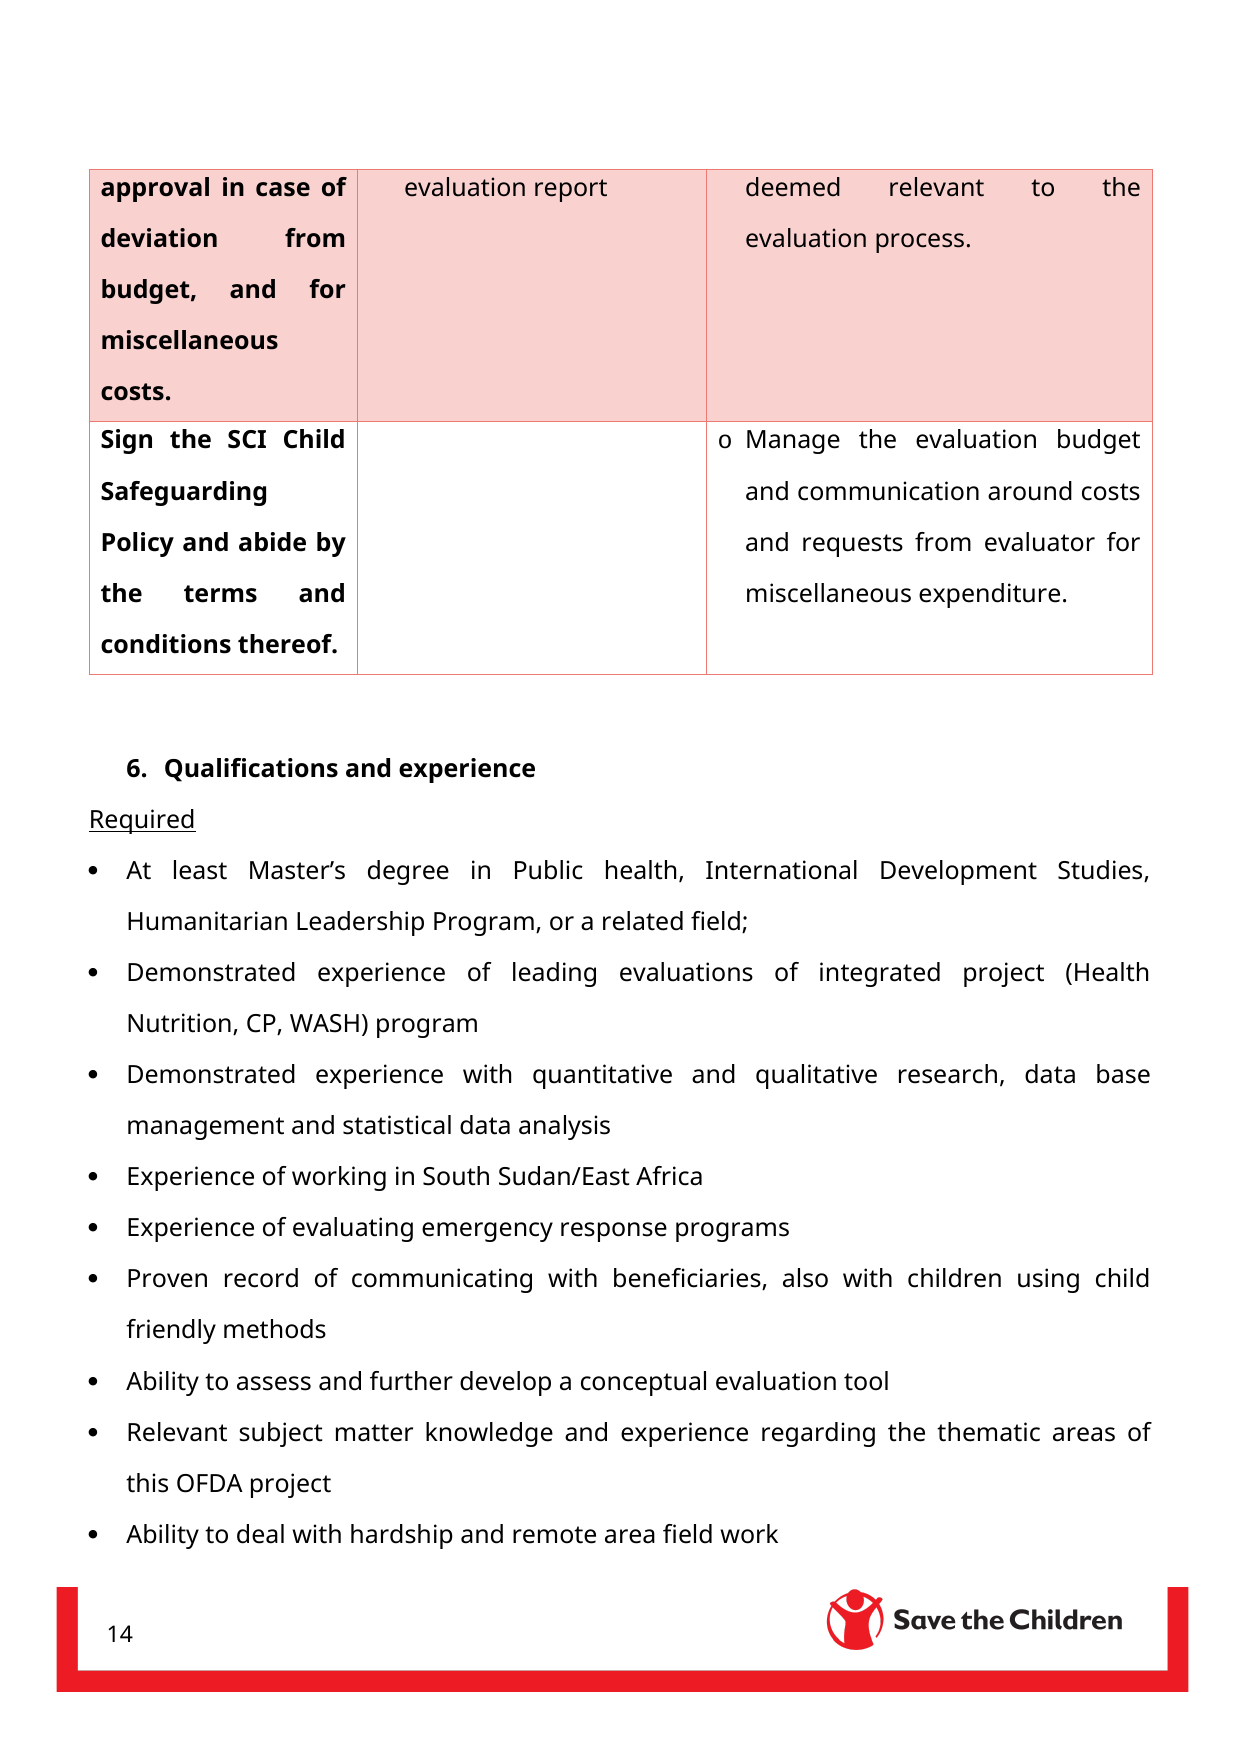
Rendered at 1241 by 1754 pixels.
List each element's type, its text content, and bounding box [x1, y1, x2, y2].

list Experience of evaluating emergency response programs [89, 1210, 1152, 1244]
subtitle Qualifications and experience [126, 751, 1152, 785]
list At least Master’s degree in Public health, International Development Studies, Humanitarian Leadership Program, or a related field; [89, 853, 1152, 938]
list Proven record of communicating with beneficiaries, also with children using child friendly methods [89, 1261, 1152, 1346]
table_cell Sign the SCI Child Safeguarding Policy and abide by the terms and conditions thereof. [90, 422, 357, 673]
list Demonstrated experience with quantitative and qualitative research, data base management and statistical data analysis [89, 1057, 1152, 1142]
table_cell Manage the evaluation budget and communication around costs and requests from evaluator for miscellaneous expenditure. [707, 422, 1152, 673]
list Demonstrated experience of leading evaluations of integrated project (Health Nutrition, CP, WASH) program [89, 955, 1152, 1040]
table_cell [358, 422, 706, 673]
list Ability to assess and further develop a conceptual evaluation tool [89, 1363, 1152, 1397]
list Experience of working in South Sudan/East Africa [89, 1159, 1152, 1193]
text Required [89, 802, 1152, 836]
list Relevant subject matter knowledge and experience regarding the thematic areas of this OFDA project [89, 1414, 1152, 1499]
picture [56, 1587, 1189, 1692]
list Ability to deal with hardship and remote area field work [89, 1516, 1152, 1550]
